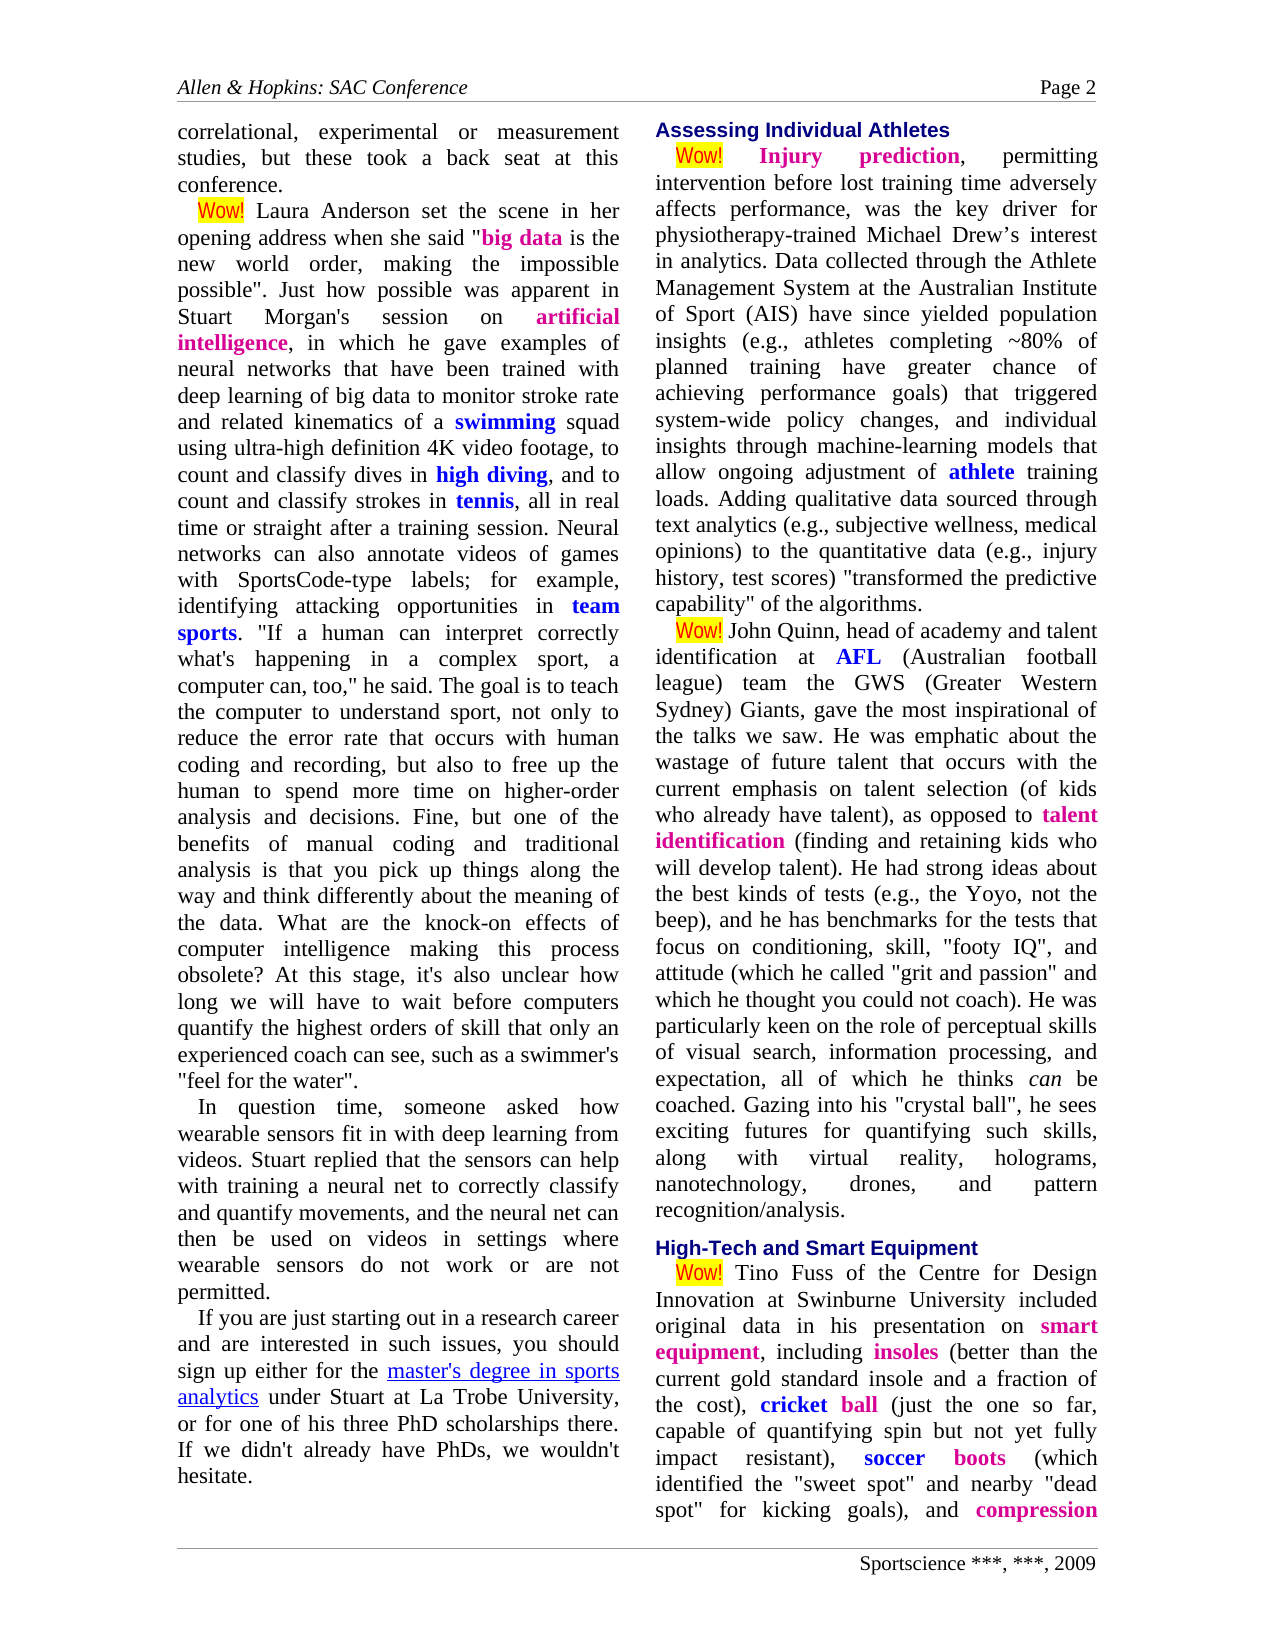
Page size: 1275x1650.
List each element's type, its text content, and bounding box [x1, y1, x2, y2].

text In question time, someone asked how wearable sensors fit in with deep learning from videos. Stuart replied that the sensors can help with training a neural net to correctly classify and quantify movements, and the neural net can then be used on videos in settings where wearable sensors do not work or are not permitted. [177, 1093, 620, 1304]
text Wow! Injury prediction, permitting intervention before lost training time adversely affects performance, was the key driver for physiotherapy-trained Michael Drew’s interest in analytics. Data collected through the Athlete Management System at the Australian Institute of Sport (AIS) have since yielded population insights (e.g., athletes completing ~80% of planned training have greater chance of achieving performance goals) that triggered system-wide policy changes, and individual insights through machine-learning models that allow ongoing adjustment of athlete training loads. Adding qualitative data sourced through text analytics (e.g., subjective wellness, medical opinions) to the quantitative data (e.g., injury history, test scores) "transformed the predictive capability" of the algorithms. [655, 142, 1098, 617]
subtitle Assessing Individual Athletes [655, 118, 1098, 142]
text Wow! Laura Anderson set the scene in her opening address when she said "big data is the new world order, making the impossible possible". Just how possible was apparent in Stuart Morgan's session on artificial intelligence, in which he gave examples of neural networks that have been trained with deep learning of big data to monitor stroke rate and related kinematics of a swimming squad using ultra-high definition 4K video footage, to count and classify dives in high diving, and to count and classify strokes in tennis, all in real time or straight after a training session. Neural networks can also annotate videos of games with SportsCode-type labels; for example, identifying attacking opportunities in team sports. "If a human can interpret correctly what's happening in a complex sport, a computer can, too," he said. The goal is to teach the computer to understand sport, not only to reduce the error rate that occurs with human coding and recording, but also to free up the human to spend more time on higher-order analysis and decisions. Fine, but one of the benefits of manual coding and traditional analysis is that you pick up things along the way and think differently about the meaning of the data. What are the knock-on effects of computer intelligence making this process obsolete? At this stage, it's also unclear how long we will have to wait before computers quantify the highest orders of skill that only an experienced coach can see, such as a swimmer's "feel for the water". [177, 197, 620, 1093]
text If you are just starting out in a research career and are interested in such issues, you should sign up either for the master's degree in sports analytics under Stuart at La Trobe University, or for one of his three PhD scholarships there. If we didn't already have PhDs, we wouldn't hesitate. [177, 1304, 620, 1489]
subtitle High-Tech and Smart Equipment [655, 1235, 1098, 1259]
text Wow! John Quinn, head of academy and talent identification at AFL (Australian football league) team the GWS (Greater Western Sydney) Giants, gave the most inspirational of the talks we saw. He was emphatic about the wastage of future talent that occurs with the current emphasis on talent selection (of kids who already have talent), as opposed to talent identification (finding and retaining kids who will develop talent). He had strong ideas about the best kinds of tests (e.g., the Yoyo, not the beep), and he has benchmarks for the tests that focus on conditioning, skill, "footy IQ", and attitude (which he called "grit and passion" and which he thought you could not coach). He was particularly keen on the role of perceptual skills of visual search, information processing, and expectation, all of which he thinks can be coached. Gazing into his "crystal ball", he sees exciting futures for quantifying such skills, along with virtual reality, holograms, nanotechnology, drones, and pattern recognition/analysis. [655, 617, 1098, 1223]
